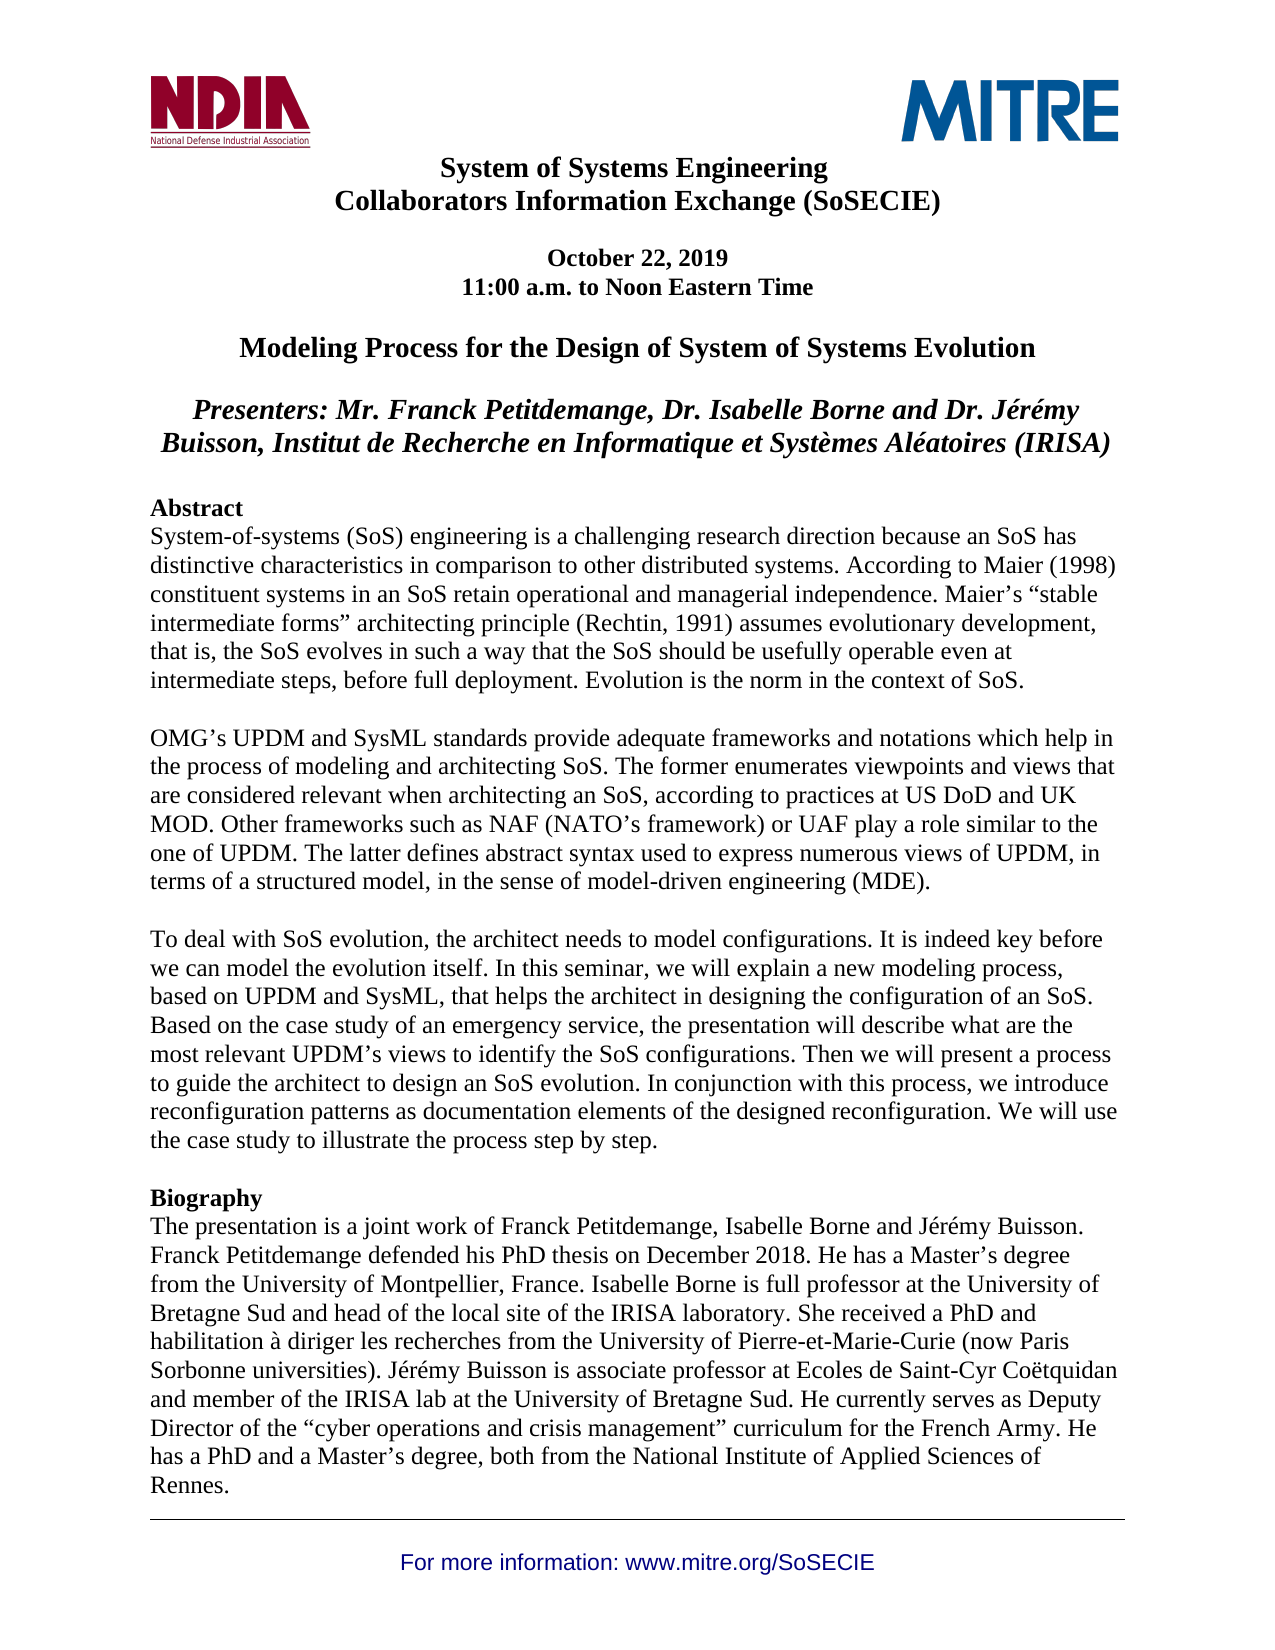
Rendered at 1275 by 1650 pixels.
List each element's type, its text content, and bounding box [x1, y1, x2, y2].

text Based on the case study of an emergency service, the presentation will describe what are the most relevant UPDM’s views to identify the SoS configurations. Then we will present a process to guide the architect to design an SoS evolution. In conjunction with this process, we introduce reconfiguration patterns as documentation elements of the designed reconfiguration. We will use the case study to illustrate the process step by step. [150, 1010, 1125, 1154]
subtitle Modeling Process for the Design of System of Systems Evolution [150, 330, 1125, 363]
subtitle Biography [150, 1183, 1125, 1211]
text Presenters: Mr. Franck Petitdemange, Dr. Isabelle Borne and Dr. Jérémy Buisson, Institut de Recherche en Informatique et Systèmes Aléatoires (IRISA) [150, 392, 1125, 459]
text To deal with SoS evolution, the architect needs to model configurations. It is indeed key before we can model the evolution itself. In this seminar, we will explain a new modeling process, based on UPDM and SysML, that helps the architect in designing the configuration of an SoS. [150, 924, 1125, 1010]
picture [867, 75, 1125, 148]
subtitle October 22, 2019 11:00 a.m. to Noon Eastern Time [150, 243, 1125, 301]
subtitle System of Systems Engineering Collaborators Information Exchange (SoSECIE) [150, 150, 1125, 217]
picture [150, 76, 311, 148]
subtitle Abstract [150, 493, 1125, 521]
text The presentation is a joint work of Franck Petitdemange, Isabelle Borne and Jérémy Buisson. [150, 1211, 1125, 1240]
text System-of-systems (SoS) engineering is a challenging research direction because an SoS has distinctive characteristics in comparison to other distributed systems. According to Maier (1998) constituent systems in an SoS retain operational and managerial independence. Maier’s “stable intermediate forms” architecting principle (Rechtin, 1991) assumes evolutionary development, that is, the SoS evolves in such a way that the SoS should be usefully operable even at intermediate steps, before full deployment. Evolution is the norm in the context of SoS. [150, 521, 1125, 694]
text Franck Petitdemange defended his PhD thesis on December 2018. He has a Master’s degree from the University of Montpellier, France. Isabelle Borne is full professor at the University of Bretagne Sud and head of the local site of the IRISA laboratory. She received a PhD and habilitation à diriger les recherches from the University of Pierre-et-Marie-Curie (now Paris Sorbonne universities). Jérémy Buisson is associate professor at Ecoles de Saint-Cyr Coëtquidan and member of the IRISA lab at the University of Bretagne Sud. He currently serves as Deputy Director of the “cyber operations and crisis management” curriculum for the French Army. He has a PhD and a Master’s degree, both from the National Institute of Applied Sciences of Rennes. [150, 1240, 1125, 1499]
text OMG’s UPDM and SysML standards provide adequate frameworks and notations which help in the process of modeling and architecting SoS. The former enumerates viewpoints and views that are considered relevant when architecting an SoS, according to practices at US DoD and UK MOD. Other frameworks such as NAF (NATO’s framework) or UAF play a role similar to the one of UPDM. The latter defines abstract syntax used to express numerous views of UPDM, in terms of a structured model, in the sense of model-driven engineering (MDE). [150, 723, 1125, 895]
